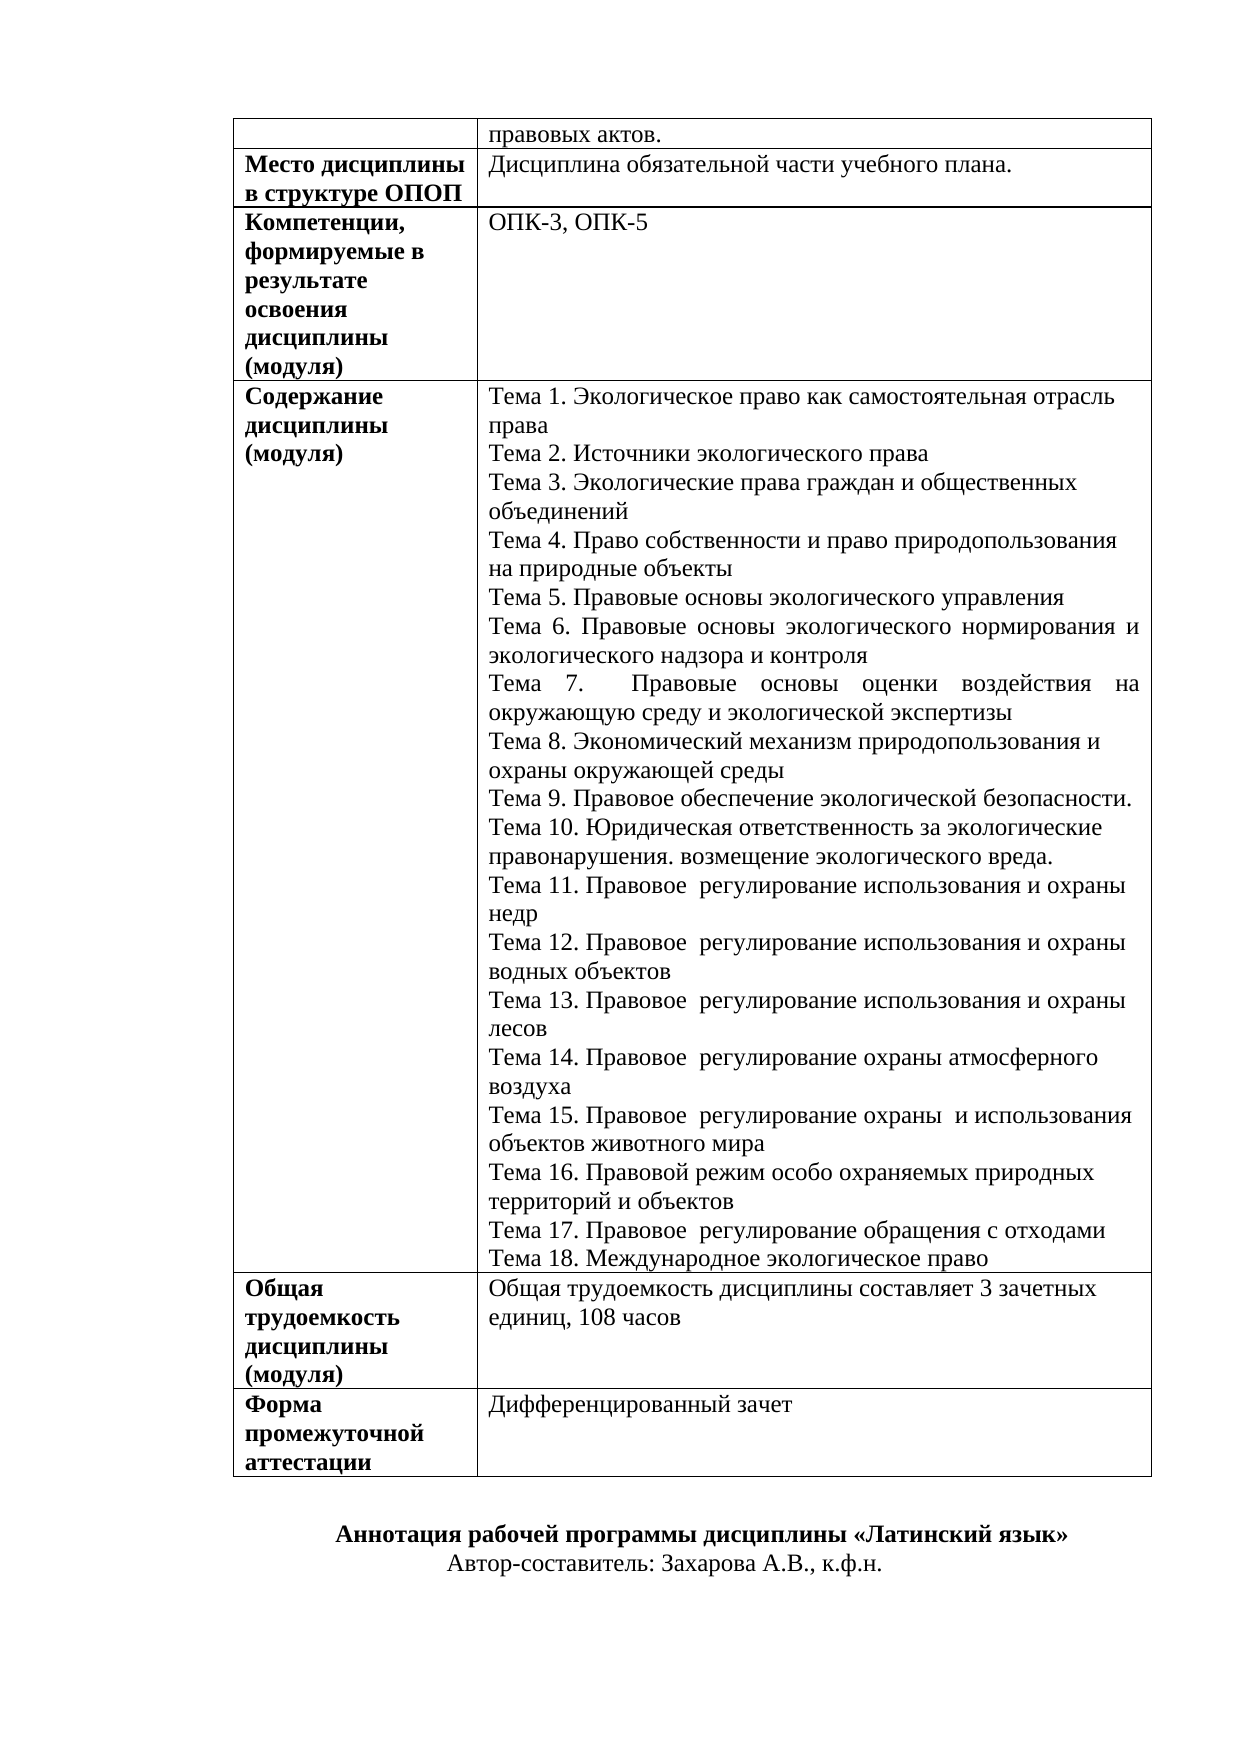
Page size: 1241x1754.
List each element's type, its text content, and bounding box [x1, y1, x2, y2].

text Автор-составитель: Захарова А.В., к.ф.н. [177, 1548, 1152, 1577]
table_cell Форма промежуточной аттестации [234, 1389, 477, 1476]
table_cell Компетенции, формируемые в результате освоения дисциплины (модуля) [234, 208, 477, 380]
table_cell Тема 1. Экологическое право как самостоятельная отрасль права Тема 2. Источники экологического права Тема 3. Экологические права граждан и общественных объединений Тема 4. Право собственности и право природопользования на природные объекты Тема 5. Правовые основы экологического управления Тема 6. Правовые основы экологического нормирования и экологического надзора и контроля Тема 7. Правовые основы оценки воздействия на окружающую среду и экологической экспертизы Тема 8. Экономический механизм природопользования и охраны окружающей среды Тема 9. Правовое обеспечение экологической безопасности. Тема 10. Юридическая ответственность за экологические правонарушения. возмещение экологического вреда. Тема 11. Правовое регулирование использования и охраны недр Тема 12. Правовое регулирование использования и охраны водных объектов Тема 13. Правовое регулирование использования и охраны лесов Тема 14. Правовое регулирование охраны атмосферного воздуха Тема 15. Правовое регулирование охраны и использования объектов животного мира Тема 16. Правовой режим особо охраняемых природных территорий и объектов Тема 17. Правовое регулирование обращения с отходами Тема 18. Международное экологическое право [478, 381, 1151, 1272]
table_cell Дифференцированный зачет [478, 1389, 1151, 1476]
table_cell Общая трудоемкость дисциплины (модуля) [234, 1273, 477, 1388]
text Аннотация рабочей программы дисциплины «Латинский язык» [177, 1519, 1152, 1548]
table_cell ОПК-3, ОПК-5 [478, 208, 1151, 380]
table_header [478, 119, 1151, 148]
table_cell Общая трудоемкость дисциплины составляет 3 зачетных единиц, 108 часов [478, 1273, 1151, 1388]
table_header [234, 119, 477, 148]
table_cell Дисциплина обязательной части учебного плана. [478, 149, 1151, 206]
table_cell Содержание дисциплины (модуля) [234, 381, 477, 1272]
table_cell Место дисциплины в структуре ОПОП [234, 149, 477, 206]
